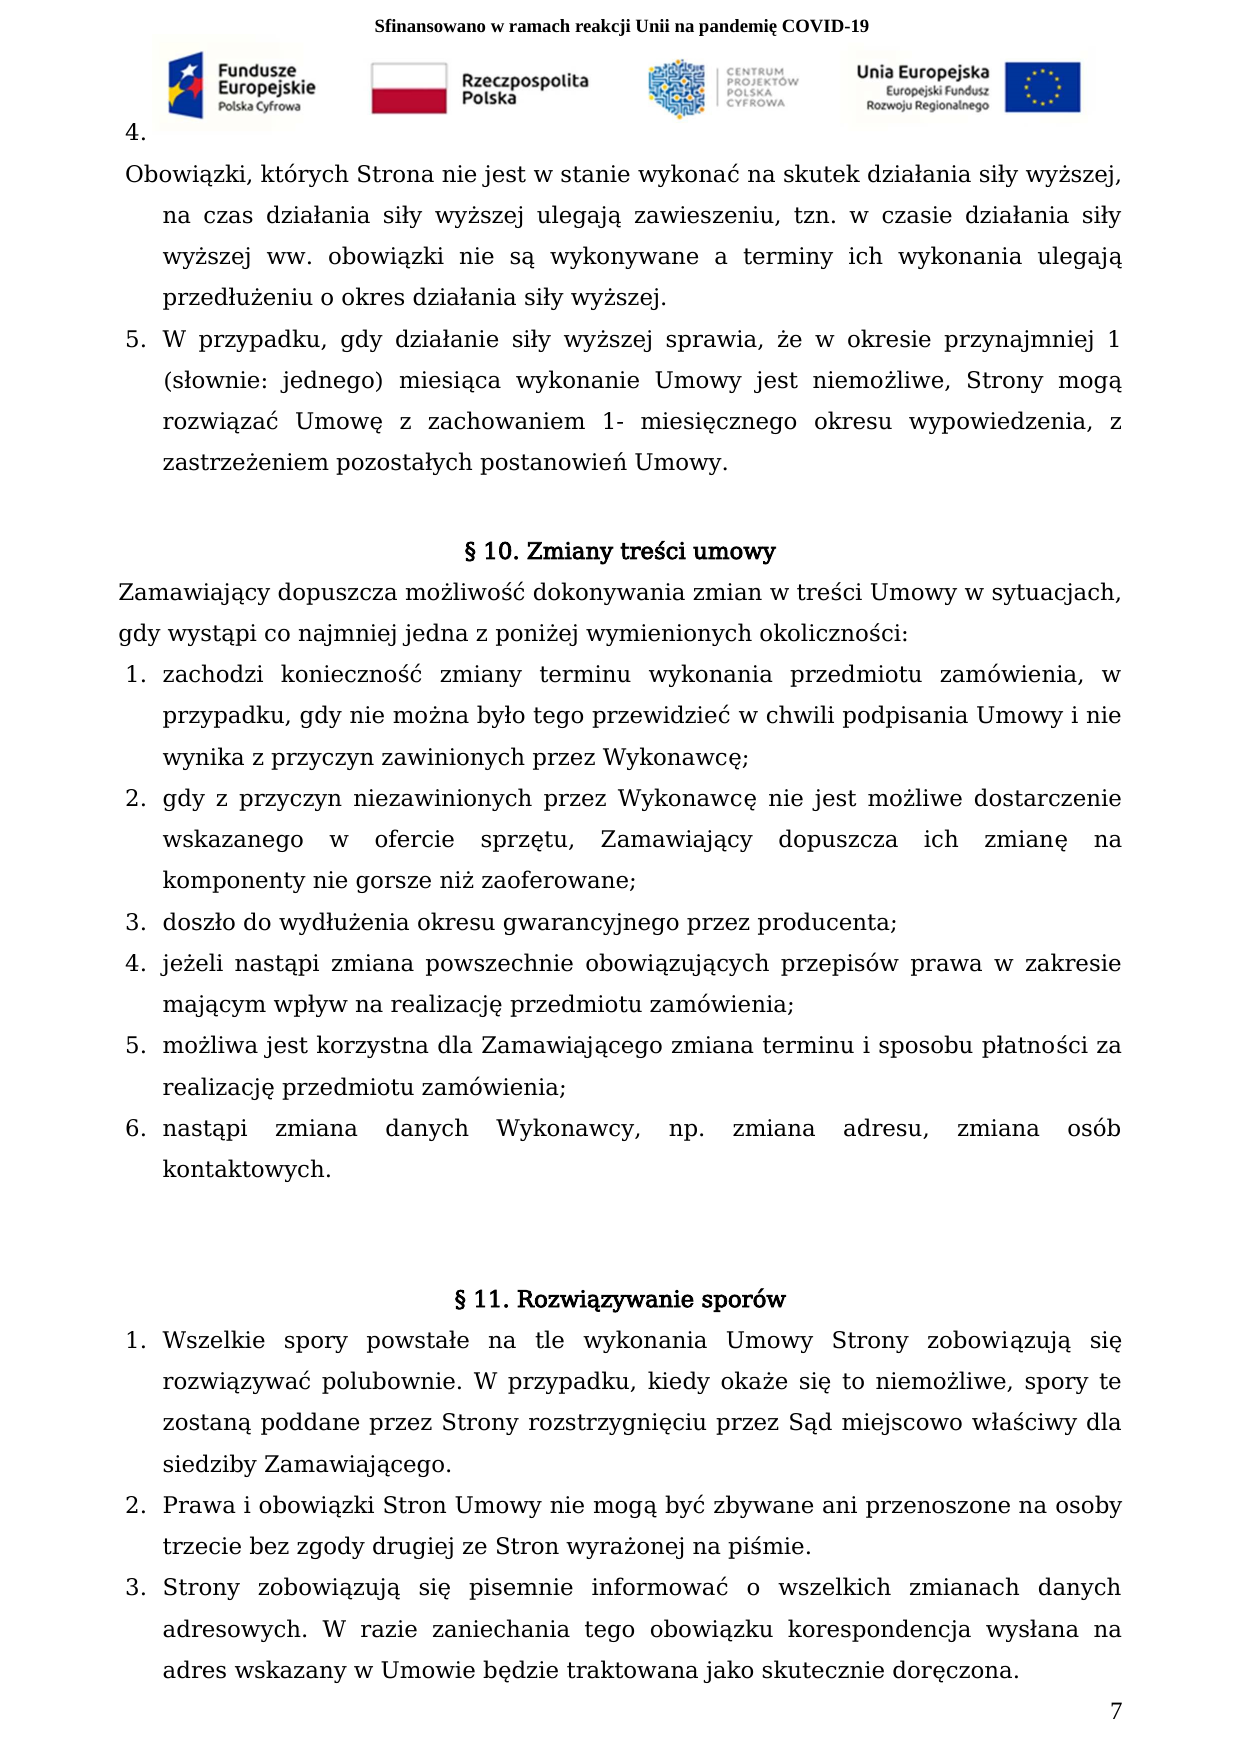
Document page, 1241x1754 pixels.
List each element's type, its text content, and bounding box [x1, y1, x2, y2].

list Obowiązki, których Strona nie jest w stanie wykonać na skutek działania siły wyższej, na czas działania siły wyższej ulegają zawieszeniu, tzn. w czasie działania siły wyższej ww. obowiązki nie są wykonywane a terminy ich wykonania ulegają przedłużeniu o okres działania siły wyższej. [125, 118, 1122, 311]
list nastąpi zmiana danych Wykonawcy, np. zmiana adresu, zmiana osób kontaktowych. [125, 1114, 1122, 1182]
text Zamawiający dopuszcza możliwość dokonywania zmian w treści Umowy w sytuacjach, gdy wystąpi co najmniej jedna z poniżej wymienionych okoliczności: [118, 577, 1122, 646]
list Prawa i obowiązki Stron Umowy nie mogą być zbywane ani przenoszone na osoby trzecie bez zgody drugiej ze Stron wyrażonej na piśmie. [125, 1491, 1122, 1559]
list jeżeli nastąpi zmiana powszechnie obowiązujących przepisów prawa w zakresie mającym wpływ na realizację przedmiotu zamówienia; [125, 949, 1122, 1017]
list W przypadku, gdy działanie siły wyższej sprawia, że w okresie przynajmniej 1 (słownie: jednego) miesiąca wykonanie Umowy jest niemożliwe, Strony mogą rozwiązać Umowę z zachowaniem 1- miesięcznego okresu wypowiedzenia, z zastrzeżeniem pozostałych postanowień Umowy. [125, 324, 1122, 476]
list Strony zobowiązują się pisemnie informować o wszelkich zmianach danych adresowych. W razie zaniechania tego obowiązku korespondencja wysłana na adres wskazany w Umowie będzie traktowana jako skutecznie doręczona. [125, 1573, 1122, 1683]
picture [152, 34, 1097, 118]
list możliwa jest korzystna dla Zamawiającego zmiana terminu i sposobu płatności za realizację przedmiotu zamówienia; [125, 1031, 1122, 1100]
text § 10. Zmiany treści umowy [118, 536, 1122, 564]
list doszło do wydłużenia okresu gwarancyjnego przez producenta; [125, 907, 1122, 935]
list gdy z przyczyn niezawinionych przez Wykonawcę nie jest możliwe dostarczenie wskazanego w ofercie sprzętu, Zamawiający dopuszcza ich zmianę na komponenty nie gorsze niż zaoferowane; [125, 784, 1122, 894]
list zachodzi konieczność zmiany terminu wykonania przedmiotu zamówienia, w przypadku, gdy nie można było tego przewidzieć w chwili podpisania Umowy i nie wynika z przyczyn zawinionych przez Wykonawcę; [125, 660, 1122, 770]
list Wszelkie spory powstałe na tle wykonania Umowy Strony zobowiązują się rozwiązywać polubownie. W przypadku, kiedy okaże się to niemożliwe, spory te zostaną poddane przez Strony rozstrzygnięciu przez Sąd miejscowo właściwy dla siedziby Zamawiającego. [125, 1326, 1122, 1477]
text § 11. Rozwiązywanie sporów [118, 1284, 1122, 1312]
